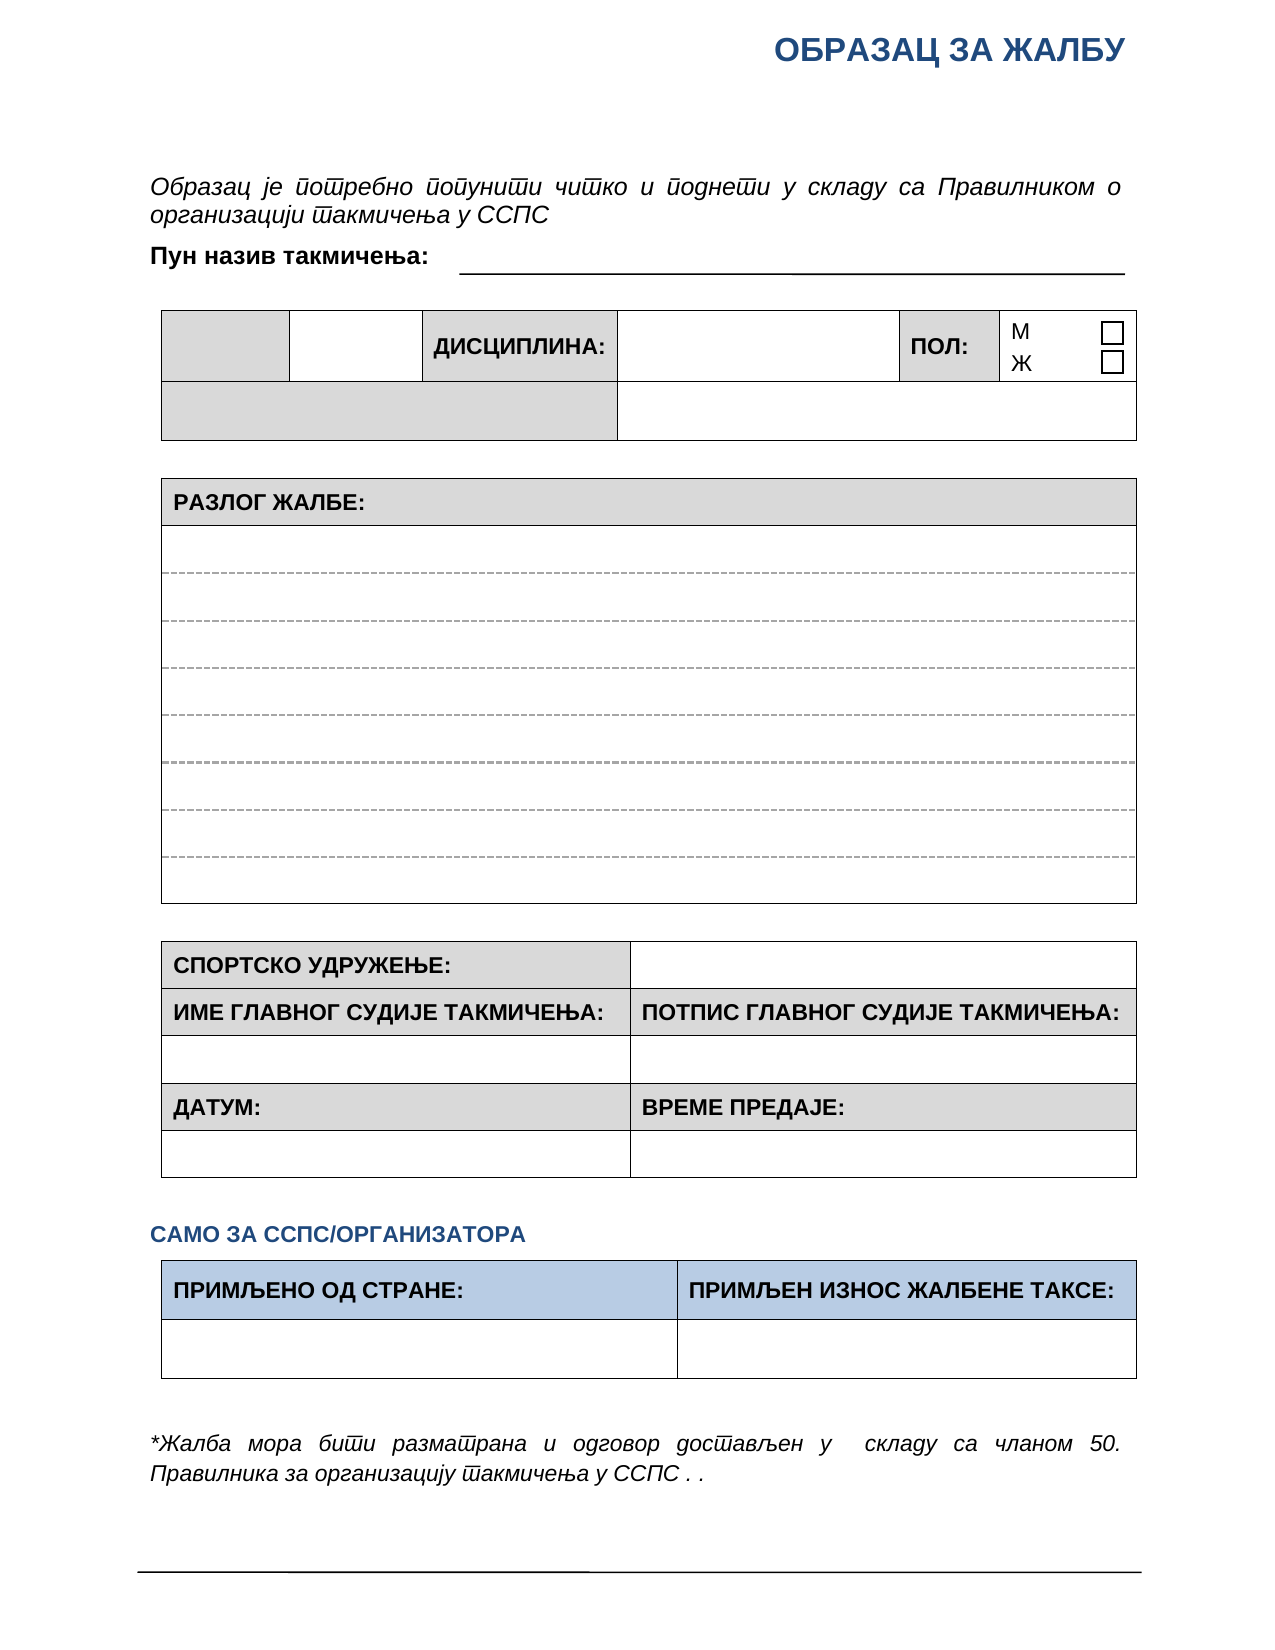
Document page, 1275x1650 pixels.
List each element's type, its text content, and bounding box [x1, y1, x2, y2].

table_header [290, 311, 422, 381]
table_cell [162, 526, 1136, 572]
table_cell потпис ГЛАВНОГ СУДИЈЕ ТАКМИЧЕЊА: [631, 989, 1136, 1035]
table_cell [618, 382, 1136, 440]
table_cell [162, 714, 1136, 761]
table_cell [631, 1131, 1136, 1177]
text само за ССПС/организатора [150, 1221, 1125, 1247]
table_header [631, 942, 1136, 988]
table_cell [162, 382, 617, 440]
table_header дисциплина: [423, 311, 617, 381]
table_cell [162, 856, 1136, 903]
text Пун назив такмичења: [150, 241, 1125, 270]
table_cell име ГЛАВНОГ СУДИЈЕ Такмичења: [162, 989, 630, 1035]
table_cell [162, 620, 1136, 667]
table_cell датум: [162, 1084, 630, 1130]
table_cell [162, 572, 1136, 619]
text Образац је потребно попунити читко и поднети у складу са Правилником о организацији такмичења у ССПС [150, 172, 1125, 229]
table_header [162, 311, 289, 381]
table_header Разлог жалбе: [162, 479, 1136, 525]
table_header примљен износ жалбене таксе: [678, 1261, 1136, 1319]
table_cell [162, 667, 1136, 714]
table_cell [678, 1320, 1136, 1378]
table_header M Ж [1000, 311, 1136, 381]
table_cell [631, 1036, 1136, 1083]
table_cell [162, 761, 1136, 809]
table_header примљено од стране: [162, 1261, 677, 1319]
table_header пол: [900, 311, 999, 381]
table_cell [162, 1036, 630, 1083]
text *Жалба мора бити разматрана и одговор достављен у складу са чланом 50. Правилника за организацију такмичења у ССПС . . [150, 1430, 1125, 1487]
table_cell време предаје: [631, 1084, 1136, 1130]
table_header [618, 311, 899, 381]
table_cell [162, 809, 1136, 856]
table_header спортско удружење: [162, 942, 630, 988]
table_cell [162, 1131, 630, 1177]
table_cell [162, 1320, 677, 1378]
